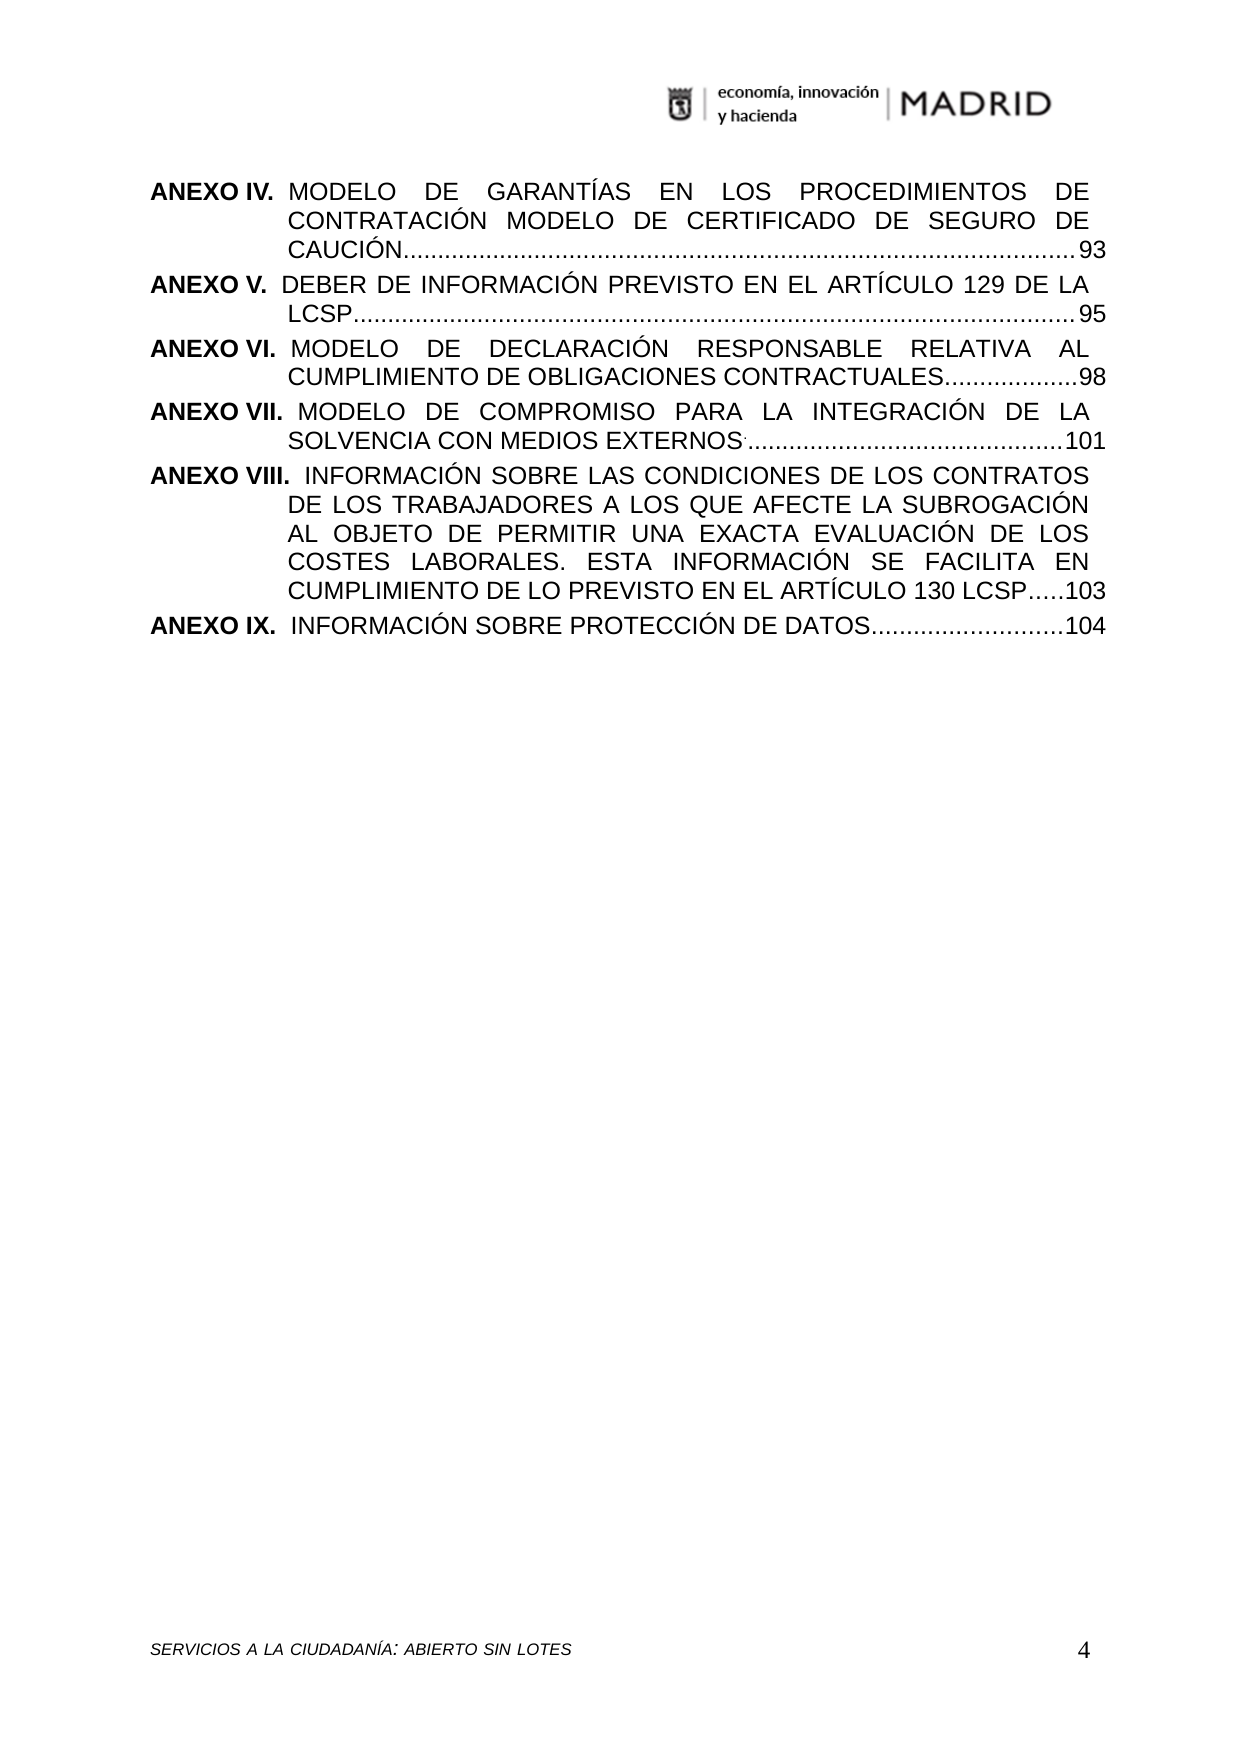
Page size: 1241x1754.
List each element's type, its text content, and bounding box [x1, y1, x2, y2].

text MODELO DE DECLARACIÓN RESPONSABLE RELATIVA AL CUMPLIMIENTO DE OBLIGACIONES CONTRACTUALES. 98 [150, 333, 1090, 391]
text INFORMACIÓN SOBRE LAS CONDICIONES DE LOS CONTRATOS DE LOS TRABAJADORES A LOS QUE AFECTE LA SUBROGACIÓN AL OBJETO DE PERMITIR UNA EXACTA EVALUACIÓN DE LOS COSTES LABORALES. ESTA INFORMACIÓN SE FACILITA EN CUMPLIMIENTO DE LO PREVISTO EN EL ARTÍCULO 130 LCSP 103 [150, 461, 1090, 605]
text DEBER DE INFORMACIÓN PREVISTO EN EL ARTÍCULO 129 DE LA LCSP. 95 [150, 270, 1090, 327]
text MODELO DE GARANTÍAS EN LOS PROCEDIMIENTOS DE CONTRATACIÓN MODELO DE CERTIFICADO DE SEGURO DE CAUCIÓN. 93 [150, 177, 1090, 263]
picture [647, 75, 1068, 142]
text INFORMACIÓN SOBRE PROTECCIÓN DE DATOS 104 [150, 611, 1090, 640]
text MODELO DE COMPROMISO PARA LA INTEGRACIÓN DE LA SOLVENCIA CON MEDIOS EXTERNOS. 101 [150, 397, 1090, 455]
